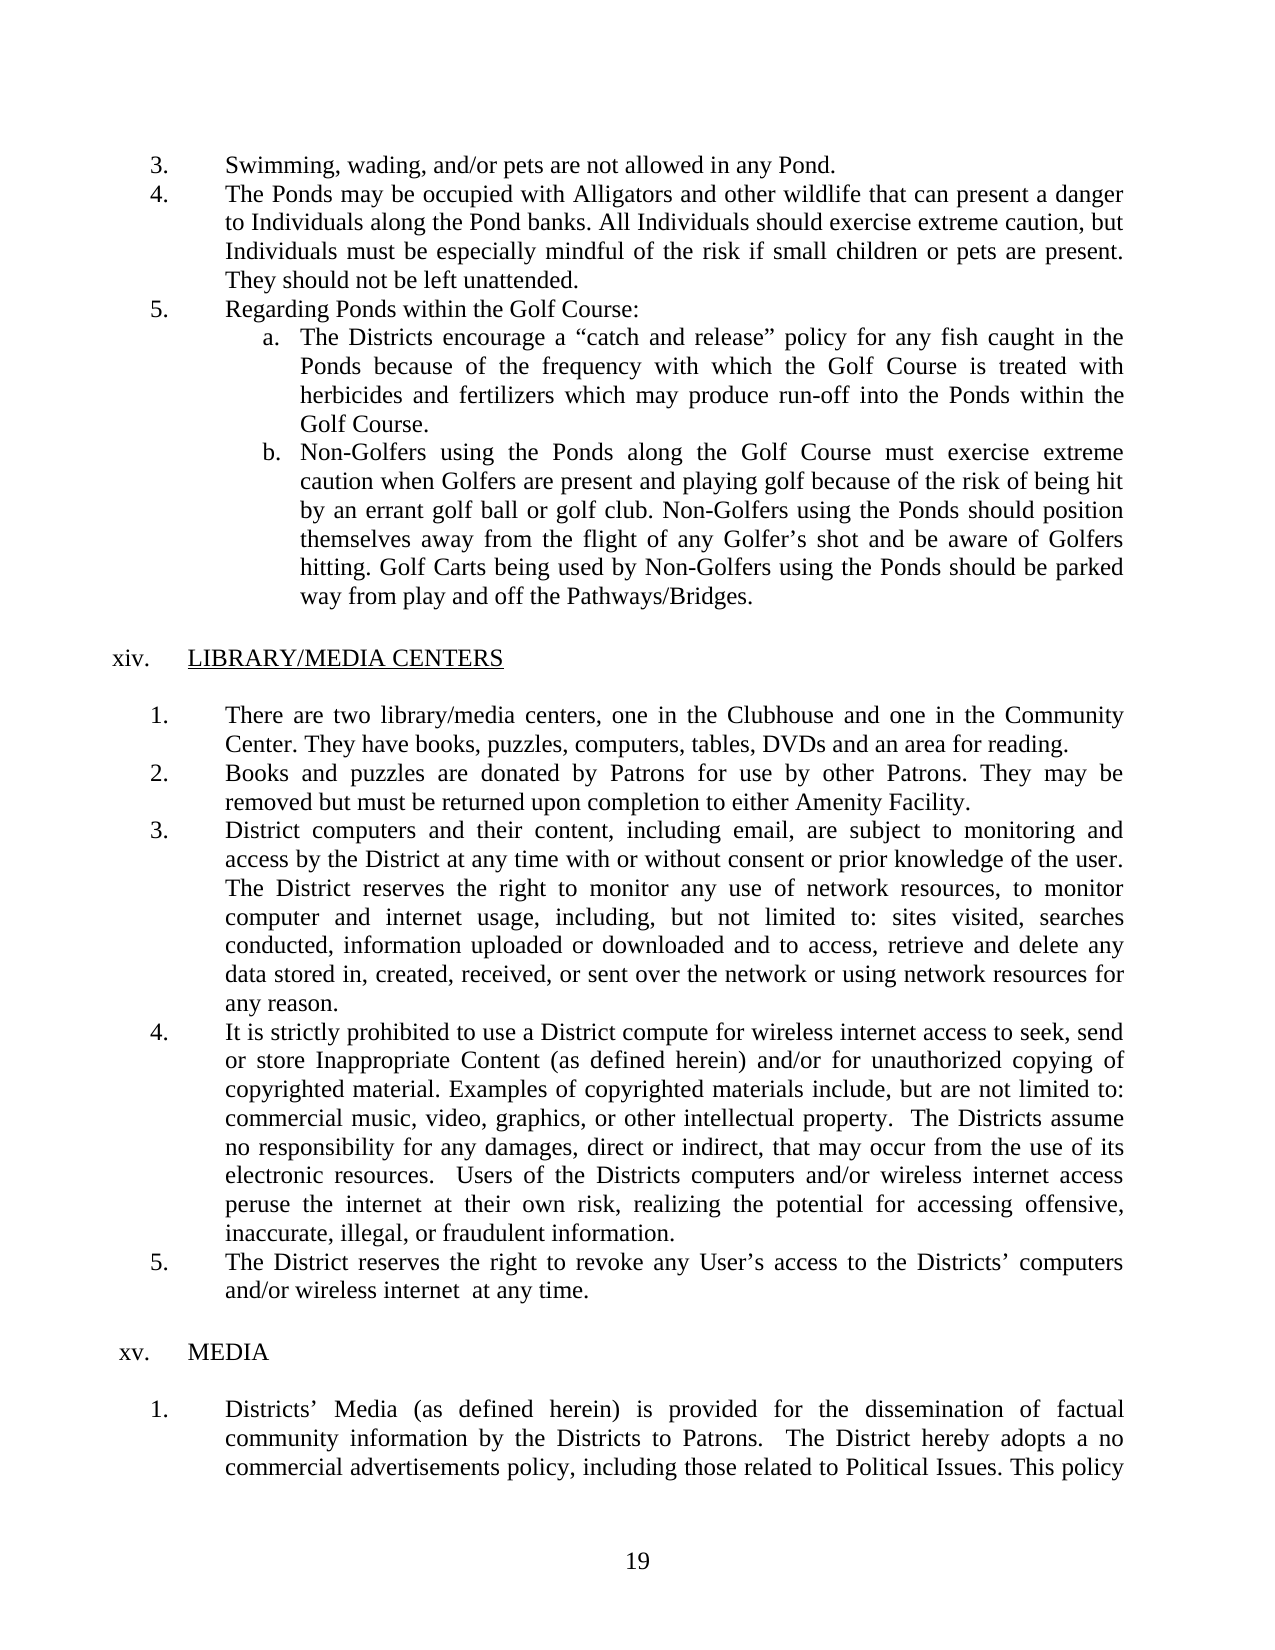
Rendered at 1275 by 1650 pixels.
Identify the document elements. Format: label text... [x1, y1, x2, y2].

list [150, 1394, 1125, 1481]
subtitle LIBRARY/MEDIA CENTERS [150, 643, 1125, 672]
list Regarding Ponds within the Golf Course: [150, 294, 1125, 322]
list Books and puzzles are donated by Patrons for use by other Patrons. They may be removed but must be returned upon completion to either Amenity Facility. [150, 758, 1125, 815]
list The District reserves the right to revoke any User’s access to the Districts’ computers and/or wireless internet at any time. [150, 1247, 1125, 1304]
list There are two library/media centers, one in the Clubhouse and one in the Community Center. They have books, puzzles, computers, tables, DVDs and an area for reading. [150, 700, 1125, 758]
list It is strictly prohibited to use a District compute for wireless internet access to seek, send or store Inappropriate Content (as defined herein) and/or for unauthorized copying of copyrighted material. Examples of copyrighted materials include, but are not limited to: commercial music, video, graphics, or other intellectual property. The Districts assume no responsibility for any damages, direct or indirect, that may occur from the use of its electronic resources. Users of the Districts computers and/or wireless internet access peruse the internet at their own risk, realizing the potential for accessing offensive, inaccurate, illegal, or fraudulent information. [150, 1017, 1125, 1247]
list Swimming, wading, and/or pets are not allowed in any Pond. [150, 150, 1125, 179]
list The Districts encourage a “catch and release” policy for any fish caught in the Ponds because of the frequency with which the Golf Course is treated with herbicides and fertilizers which may produce run-off into the Ponds within the Golf Course. [262, 322, 1125, 437]
list The Ponds may be occupied with Alligators and other wildlife that can present a danger to Individuals along the Pond banks. All Individuals should exercise extreme caution, but Individuals must be especially mindful of the risk if small children or pets are present. They should not be left unattended. [150, 179, 1125, 294]
subtitle MEDIA [150, 1337, 1125, 1366]
list Non-Golfers using the Ponds along the Golf Course must exercise extreme caution when Golfers are present and playing golf because of the risk of being hit by an errant golf ball or golf club. Non-Golfers using the Ponds should position themselves away from the flight of any Golfer’s shot and be aware of Golfers hitting. Golf Carts being used by Non-Golfers using the Ponds should be parked way from play and off the Pathways/Bridges. [262, 437, 1125, 610]
list District computers and their content, including email, are subject to monitoring and access by the District at any time with or without consent or prior knowledge of the user. The District reserves the right to monitor any use of network resources, to monitor computer and internet usage, including, but not limited to: sites visited, searches conducted, information uploaded or downloaded and to access, retrieve and delete any data stored in, created, received, or sent over the network or using network resources for any reason. [150, 815, 1125, 1017]
